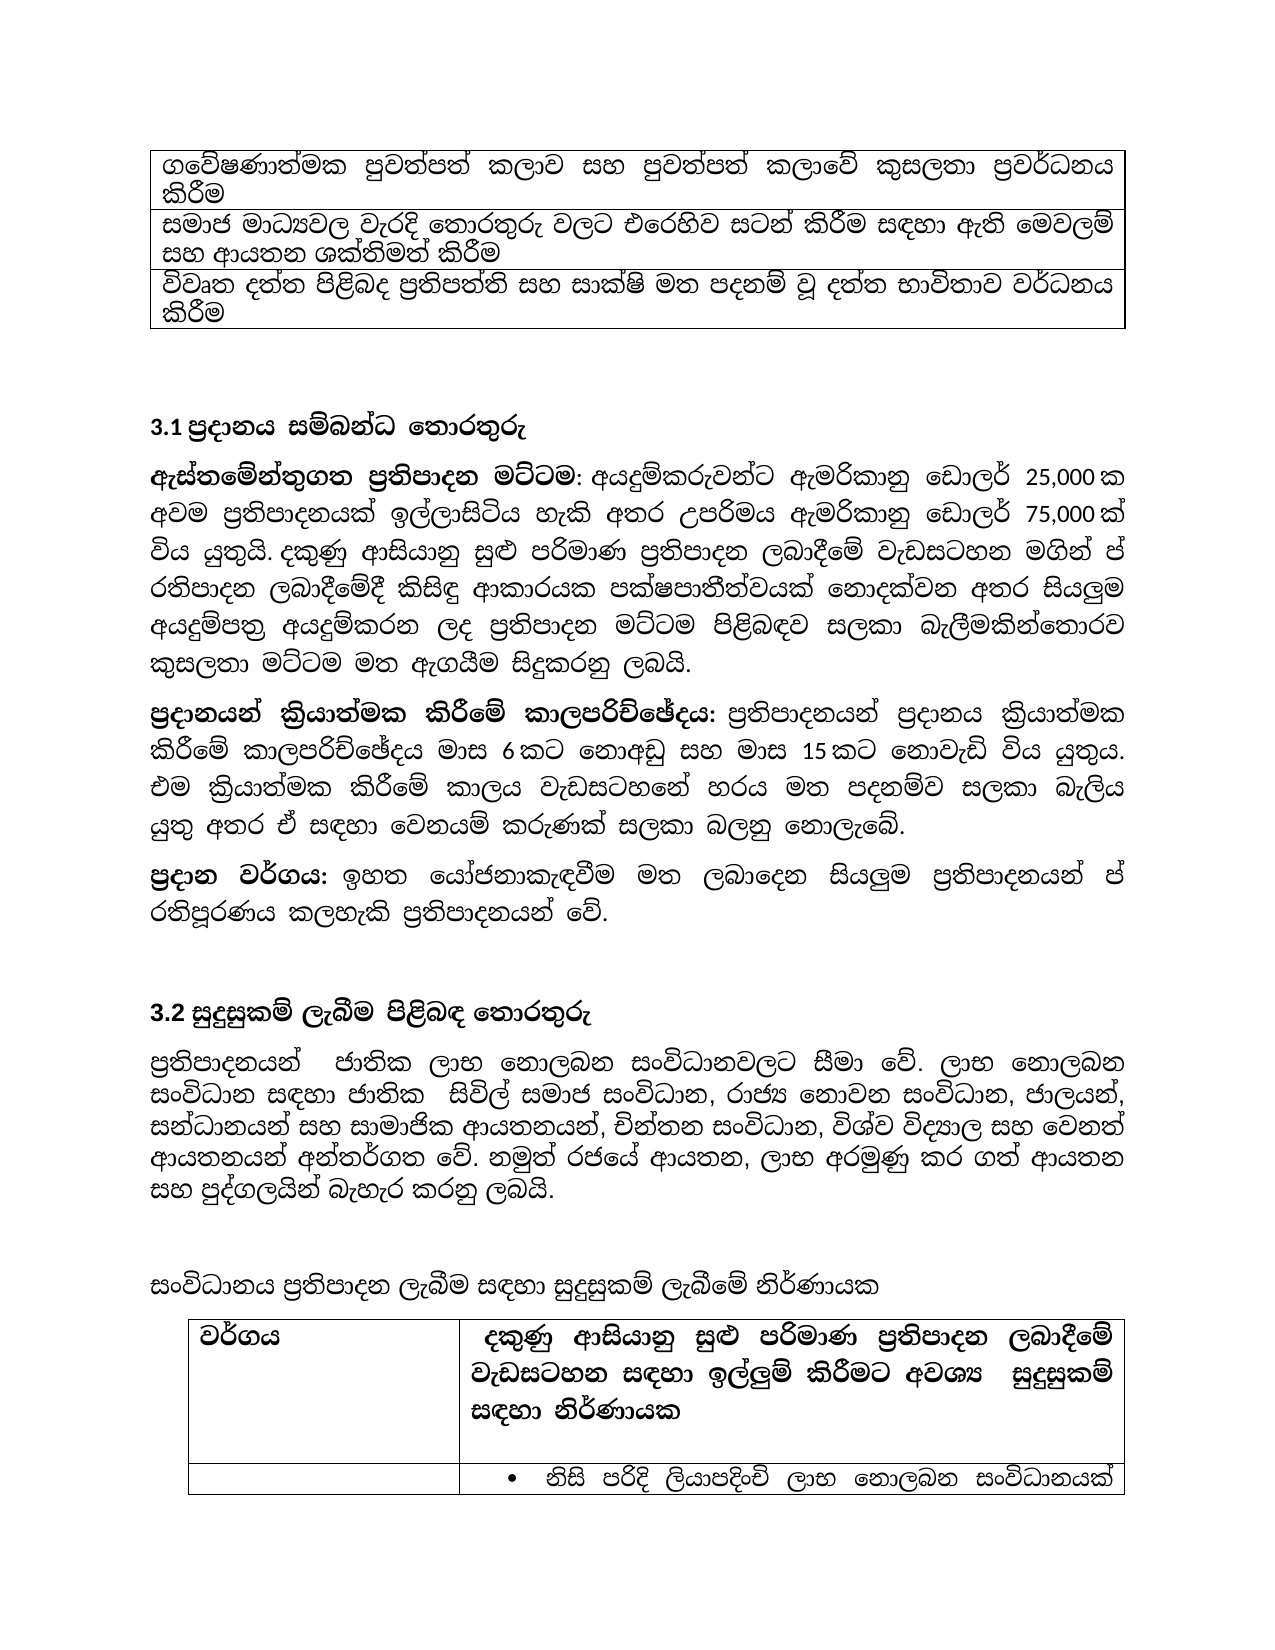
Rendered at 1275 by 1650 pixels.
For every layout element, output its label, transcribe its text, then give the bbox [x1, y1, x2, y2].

text ප්‍රදානයන් ක්‍රියාත්මක කිරීමේ කාලපරිච්ඡේදය: ප්‍රතිපාදනයන් ප්‍රදානය ක්‍රියාත්මක කිරීමේ කාලපරිච්ඡේදය මාස 6කට නොඅඩු සහ මාස 15කට නොවැඩි විය යුතුය. එම ක්‍රියාත්මක කිරීමේ කාලය වැඩසටහනේ හරය මත පදනම්ව සලකා බැලිය යුතු අතර ඒ සඳහා වෙනයම් කරුණක් සලකා බලනු නොලැබේ. [150, 697, 1125, 842]
text සංවිධානය ප්‍රතිපාදන ලැබීම සඳහා සුදුසුකම් ලැබීමේ නිර්ණායක [150, 1271, 1125, 1300]
text ප්‍රතිපාදනයන් ජාතික ලාභ නොලබන සංවිධානවලට සීමා වේ. ලාභ නොලබන සංවිධාන සඳහා ජාතික සිවිල් සමාජ සංවිධාන, රාජ්‍ය නොවන සංවිධාන, ජාලයන්, සන්ධානයන් සහ සාමාජික ආයතනයන්, චින්තන සංවිධාන, විශ්ව විද්‍යාල සහ වෙනත් ආයතනයන් අන්තර්ගත වේ. නමුත් රජයේ ආයතන, ලාභ අරමුණු කර ගත් ආයතන සහ පුද්ගලයින් බැහැර කරනු ලබයි. [150, 1048, 1125, 1204]
text ප්‍රදාන වර්ගය: ඉහත යෝජනාකැඳවීම මත ලබාදෙන සියලුම ප්‍රතිපාදනයන් ප්‍රතිපූරණය කලහැකි ප්‍රතිපාදනයන් වේ. [150, 859, 1125, 929]
text 3.1 ප්‍රදානය සම්බන්ධ තොරතුරු [150, 410, 1125, 443]
table_cell විවෘත දත්ත පිළිබද ප්‍රතිපත්ති සහ සාක්ෂි මත පදනම් වූ දත්ත භාවිතාව වර්ධනය කිරීම [151, 270, 1124, 328]
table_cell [460, 1464, 1124, 1494]
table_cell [189, 1464, 459, 1494]
table_cell ගවේෂණාත්මක පුවත්පත් කලාව සහ පුවත්පත් කලාවේ කුසලතා ප්‍රවර්ධනය කිරීම [151, 151, 1124, 209]
text ඇස්තමේන්තුගත ප්‍රතිපාදන මට්ටම: අයදුම්කරුවන්ට ඇමරිකානු ඩොලර් 25,000ක අවම ප්‍රතිපාදනයක් ඉල්ලාසිටිය හැකි අතර උපරිමය ඇමරිකානු ඩොලර් 75,000ක් විය යුතුයි. දකුණු ආසියානු සුළු පරිමාණ ප්‍රතිපාදන ලබාදීමේ වැඩසටහන මගින් ප්‍රතිපාදන ලබාදීමේදී කිසිඳු ආකාරයක පක්ෂපාතීත්වයක් නොදක්වන අතර සියලුම අයදුම්පත්‍ර අයදුම්කරන ලද ප්‍රතිපාදන මට්ටම පිළිබඳව සලකා බැලීමකින්තොරව කුසලතා මට්ටම මත ඇගයීම සිදුකරනු ලබයි. [150, 460, 1125, 680]
text 3.2 සුදුසුකම් ලැබීම පිළිබඳ තොරතුරු [150, 996, 1125, 1029]
table_cell සමාජ මාධ්‍යවල වැරදි තොරතුරු වලට එරෙහිව සටන් කිරීම සඳහා ඇති මෙවලම් සහ ආයතන ශක්තිමත් කිරීම [151, 210, 1124, 269]
table_header දකුණු ආසියානු සුළු පරිමාණ ප්‍රතිපාදන ලබාදීමේ වැඩසටහන සඳහා ඉල්ලුම් කිරීමට අවශ්‍ය සුදුසුකම් සඳහා නිර්ණායක [460, 1320, 1124, 1463]
table_header වර්ගය [189, 1320, 459, 1463]
